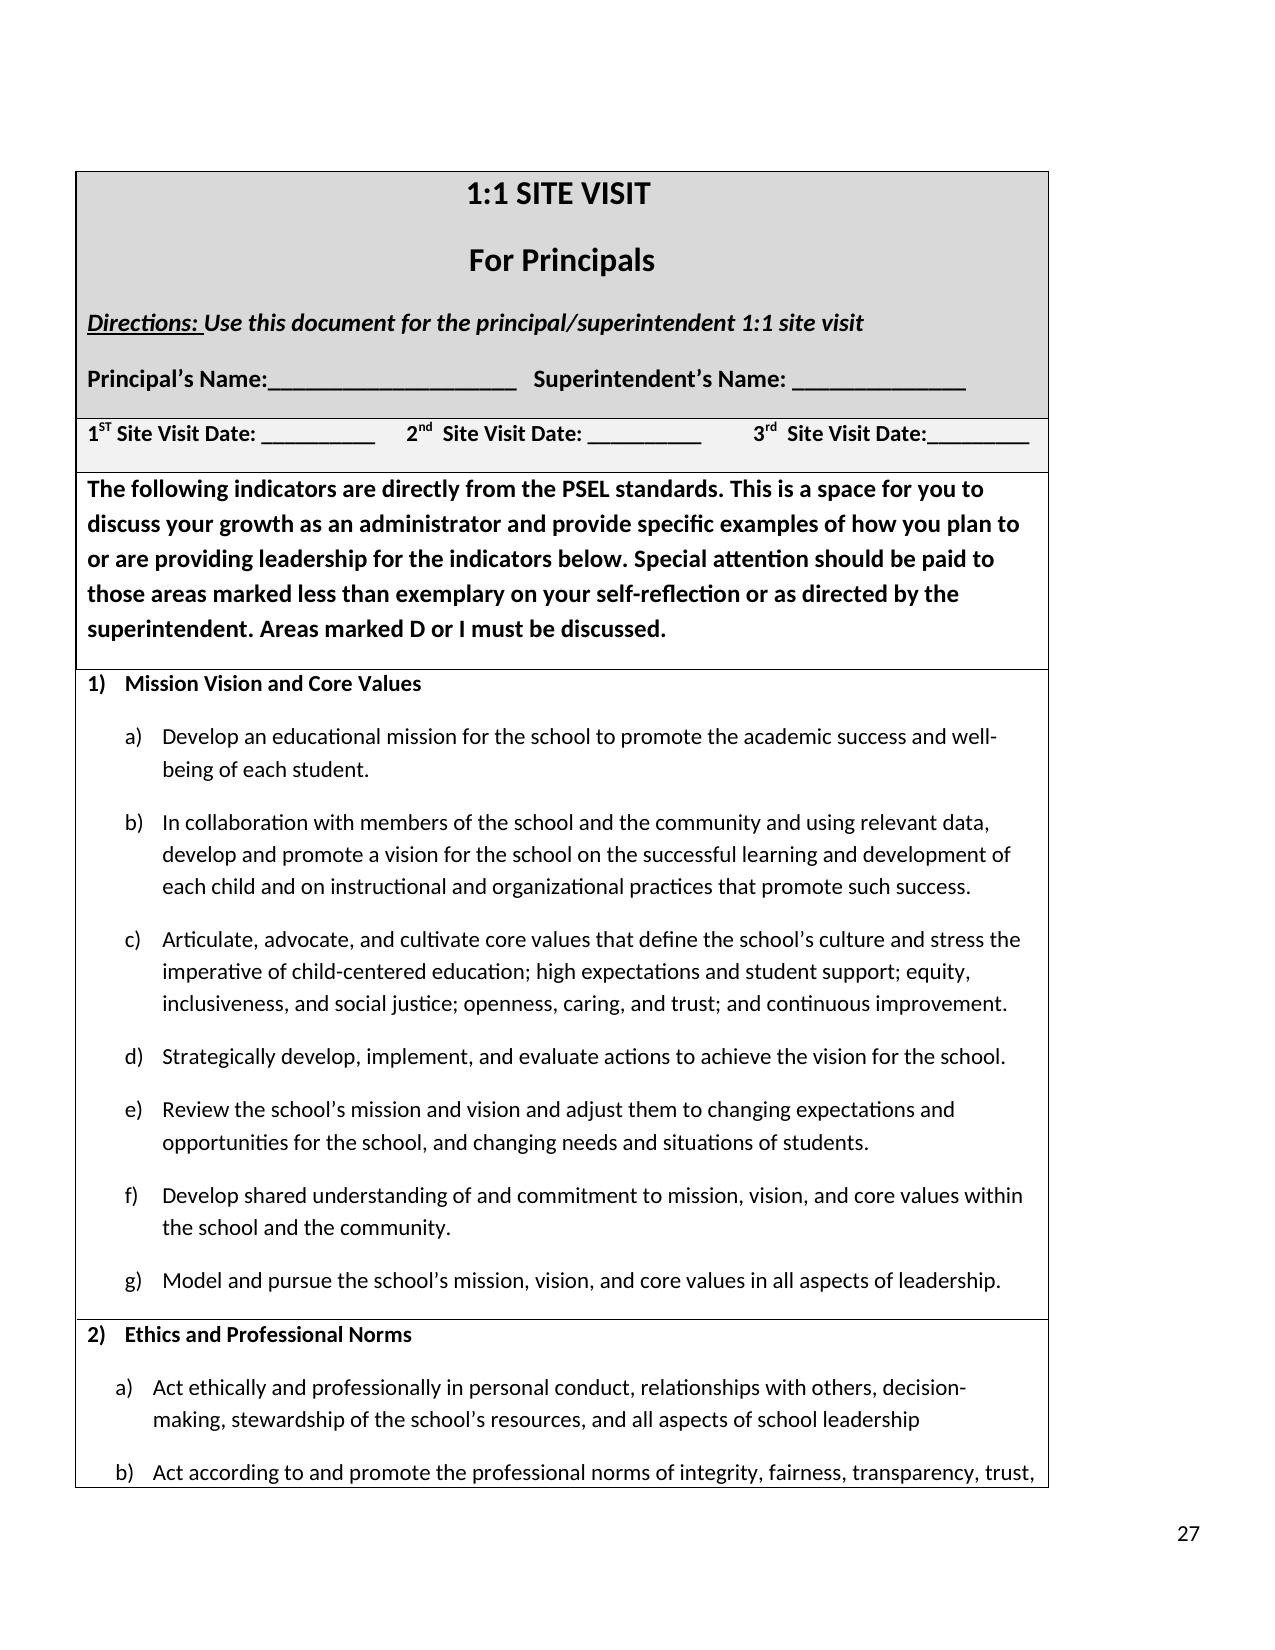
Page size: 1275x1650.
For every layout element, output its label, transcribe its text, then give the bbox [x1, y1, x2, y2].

table_cell 1ST Site Visit Date: __________ 2nd Site Visit Date: __________ 3rd Site Visit Date:_________ [77, 419, 1048, 472]
table_cell Mission Vision and Core Values Develop an educational mission for the school to promote the academic success and well-being of each student. In collaboration with members of the school and the community and using relevant data, develop and promote a vision for the school on the successful learning and development of each child and on instructional and organizational practices that promote such success. Articulate, advocate, and cultivate core values that define the school’s culture and stress the imperative of child-centered education; high expectations and student support; equity, inclusiveness, and social justice; openness, caring, and trust; and continuous improvement. Strategically develop, implement, and evaluate actions to achieve the vision for the school. Review the school’s mission and vision and adjust them to changing expectations and opportunities for the school, and changing needs and situations of students. Develop shared understanding of and commitment to mission, vision, and core values within the school and the community. Model and pursue the school’s mission, vision, and core values in all aspects of leadership. [76, 670, 1048, 1319]
table_header 1:1 SITE VISIT For Principals Directions: Use this document for the principal/superintendent 1:1 site visit Principal’s Name:____________________ Superintendent’s Name: ______________ [77, 172, 1048, 418]
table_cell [76, 1320, 1048, 1486]
table_cell The following indicators are directly from the PSEL standards. This is a space for you to discuss your growth as an administrator and provide specific examples of how you plan to or are providing leadership for the indicators below. Special attention should be paid to those areas marked less than exemplary on your self-reflection or as directed by the superintendent. Areas marked D or I must be discussed. [77, 473, 1048, 668]
